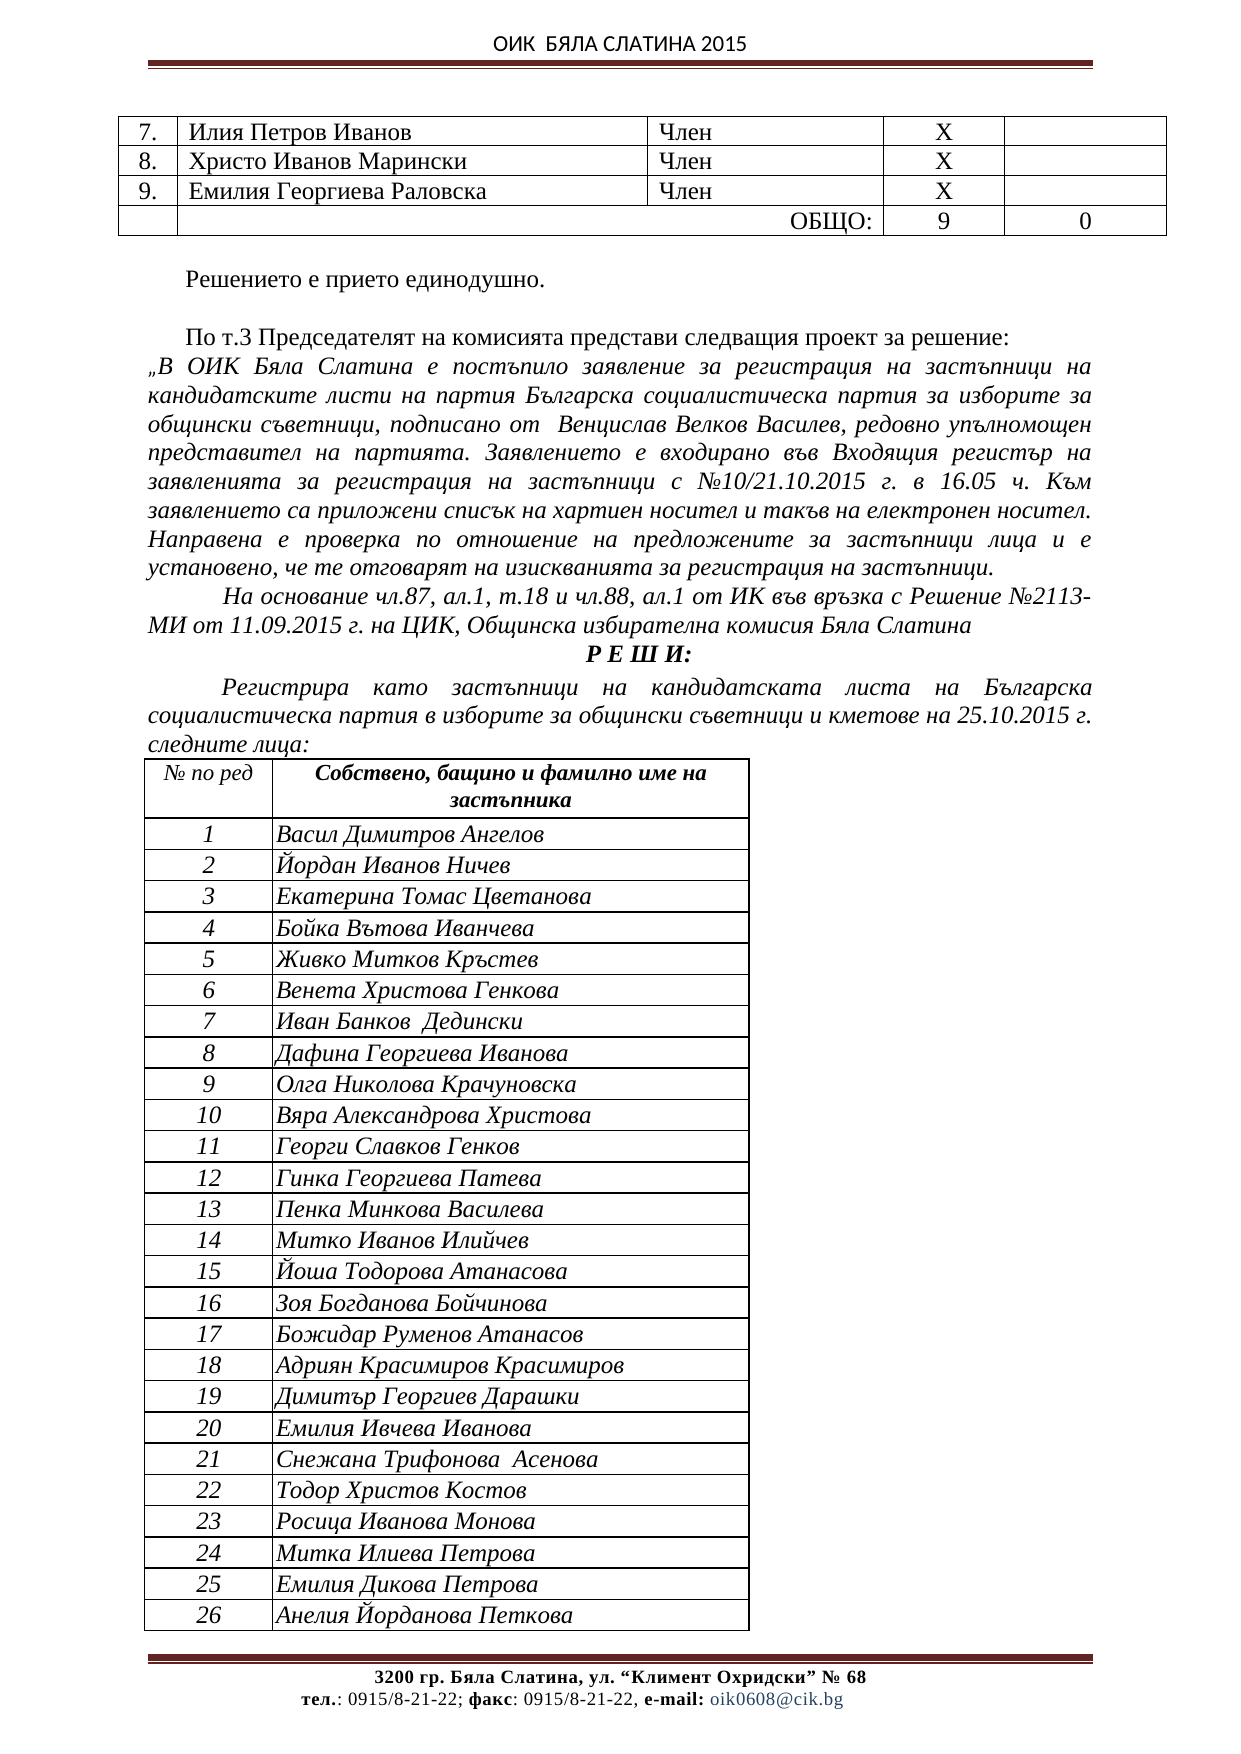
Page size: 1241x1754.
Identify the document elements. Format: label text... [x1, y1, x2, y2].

table_cell Член [648, 176, 883, 205]
table_cell Росица Иванова Монова [273, 1506, 748, 1536]
table_cell Х [884, 117, 1004, 145]
table_cell 19 [145, 1381, 272, 1411]
table_cell Димитър Георгиев Дарашки [273, 1381, 748, 1411]
table_cell 14 [145, 1225, 272, 1255]
table_cell Васил Димитров Ангелов [273, 819, 748, 848]
table_cell Снежана Трифонова Асенова [273, 1444, 748, 1473]
text Р Е Ш И: [148, 639, 1093, 667]
table_cell 5 [145, 944, 272, 973]
table_cell ОБЩО: [178, 206, 883, 235]
text „В ОИК Бяла Слатина е постъпило заявление за регистрация на застъпници на кандидатските листи на партия Българска социалистическа партия за изборите за общински съветници, подписано от Венцислав Велков Василев, редовно упълномощен представител на партията. Заявлението е входирано във Входящия регистър на заявленията за регистрация на застъпници с №10/21.10.2015 г. в 16.05 ч. Към заявлението са приложени списък на хартиен носител и такъв на електронен носител. Направена е проверка по отношение на предложените за застъпници лица и е установено, че те отговарят на изискванията за регистрация на застъпници. [148, 351, 1093, 581]
table_header № по ред [145, 760, 272, 817]
table_cell Емилия Георгиева Раловска [178, 176, 647, 205]
table_cell 3 [145, 881, 272, 911]
table_cell Христо Иванов Марински [178, 146, 647, 175]
table_cell Йоша Тодорова Атанасова [273, 1256, 748, 1286]
table_cell [1005, 117, 1166, 145]
table_cell Член [648, 146, 883, 175]
text Регистрира като застъпници на кандидатската листа на Българска социалистическа партия в изборите за общински съветници и кметове на 25.10.2015 г. следните лица: [148, 672, 1093, 758]
table_cell 8. [119, 146, 177, 175]
table_cell [119, 206, 177, 235]
table_cell 15 [145, 1256, 272, 1286]
table_cell [1005, 146, 1166, 175]
table_cell Олга Николова Крачуновска [273, 1069, 748, 1098]
table_cell 13 [145, 1194, 272, 1223]
table_cell 23 [145, 1506, 272, 1536]
table_cell Илия Петров Иванов [178, 117, 647, 145]
table_cell Митка Илиева Петрова [273, 1538, 748, 1567]
table_cell 7 [145, 1006, 272, 1036]
table_cell 18 [145, 1350, 272, 1380]
table_cell 22 [145, 1475, 272, 1505]
table_cell 17 [145, 1319, 272, 1348]
table_cell Емилия Ивчева Иванова [273, 1413, 748, 1442]
table_cell Иван Банков Дедински [273, 1006, 748, 1036]
table_cell 26 [145, 1600, 272, 1630]
table_cell Живко Митков Кръстев [273, 944, 748, 973]
table_cell 25 [145, 1569, 272, 1598]
table_cell 6 [145, 975, 272, 1005]
table_cell 2 [145, 850, 272, 880]
table_cell Адриян Красимиров Красимиров [273, 1350, 748, 1380]
list На основание чл.87, ал.1, т.18 и чл.88, ал.1 от ИК във връзка с Решение №2113-МИ от 11.09.2015 г. на ЦИК, Общинска избирателна комисия Бяла Слатина [148, 581, 1093, 639]
table_cell 20 [145, 1413, 272, 1442]
table_cell Божидар Руменов Атанасов [273, 1319, 748, 1348]
table_cell Гинка Георгиева Патева [273, 1163, 748, 1192]
table_cell 16 [145, 1288, 272, 1317]
table_cell 1 [145, 819, 272, 848]
table_cell Пенка Минкова Василева [273, 1194, 748, 1223]
table_cell 10 [145, 1100, 272, 1130]
text Решението е прието единодушно. [148, 264, 1093, 293]
table_cell 21 [145, 1444, 272, 1473]
table_cell Зоя Богданова Бойчинова [273, 1288, 748, 1317]
table_header Собствено, бащино и фамилно име на застъпника [273, 760, 748, 817]
table_cell Дафина Георгиева Иванова [273, 1038, 748, 1067]
table_cell Йордан Иванов Ничев [273, 850, 748, 880]
table_cell 9. [119, 176, 177, 205]
table_cell 9 [145, 1069, 272, 1098]
table_cell Член [648, 117, 883, 145]
table_cell Венета Христова Генкова [273, 975, 748, 1005]
table_cell 12 [145, 1163, 272, 1192]
table_cell Х [884, 146, 1004, 175]
table_cell 7. [119, 117, 177, 145]
table_cell 8 [145, 1038, 272, 1067]
table_cell Георги Славков Генков [273, 1131, 748, 1161]
table_cell 24 [145, 1538, 272, 1567]
table_cell Анелия Йорданова Петкова [273, 1600, 748, 1630]
table_cell 0 [1005, 206, 1166, 235]
table_cell Екатерина Томас Цветанова [273, 881, 748, 911]
table_cell 4 [145, 913, 272, 942]
table_cell Митко Иванов Илийчев [273, 1225, 748, 1255]
table_cell Емилия Дикова Петрова [273, 1569, 748, 1598]
table_cell Вяра Александрова Христова [273, 1100, 748, 1130]
table_cell [1005, 176, 1166, 205]
table_cell Х [884, 176, 1004, 205]
table_cell Бойка Вътова Иванчева [273, 913, 748, 942]
table_cell 11 [145, 1131, 272, 1161]
table_cell Тодор Христов Костов [273, 1475, 748, 1505]
table_cell 9 [884, 206, 1004, 235]
text По т.3 Председателят на комисията представи следващия проект за решение: [148, 322, 1093, 351]
